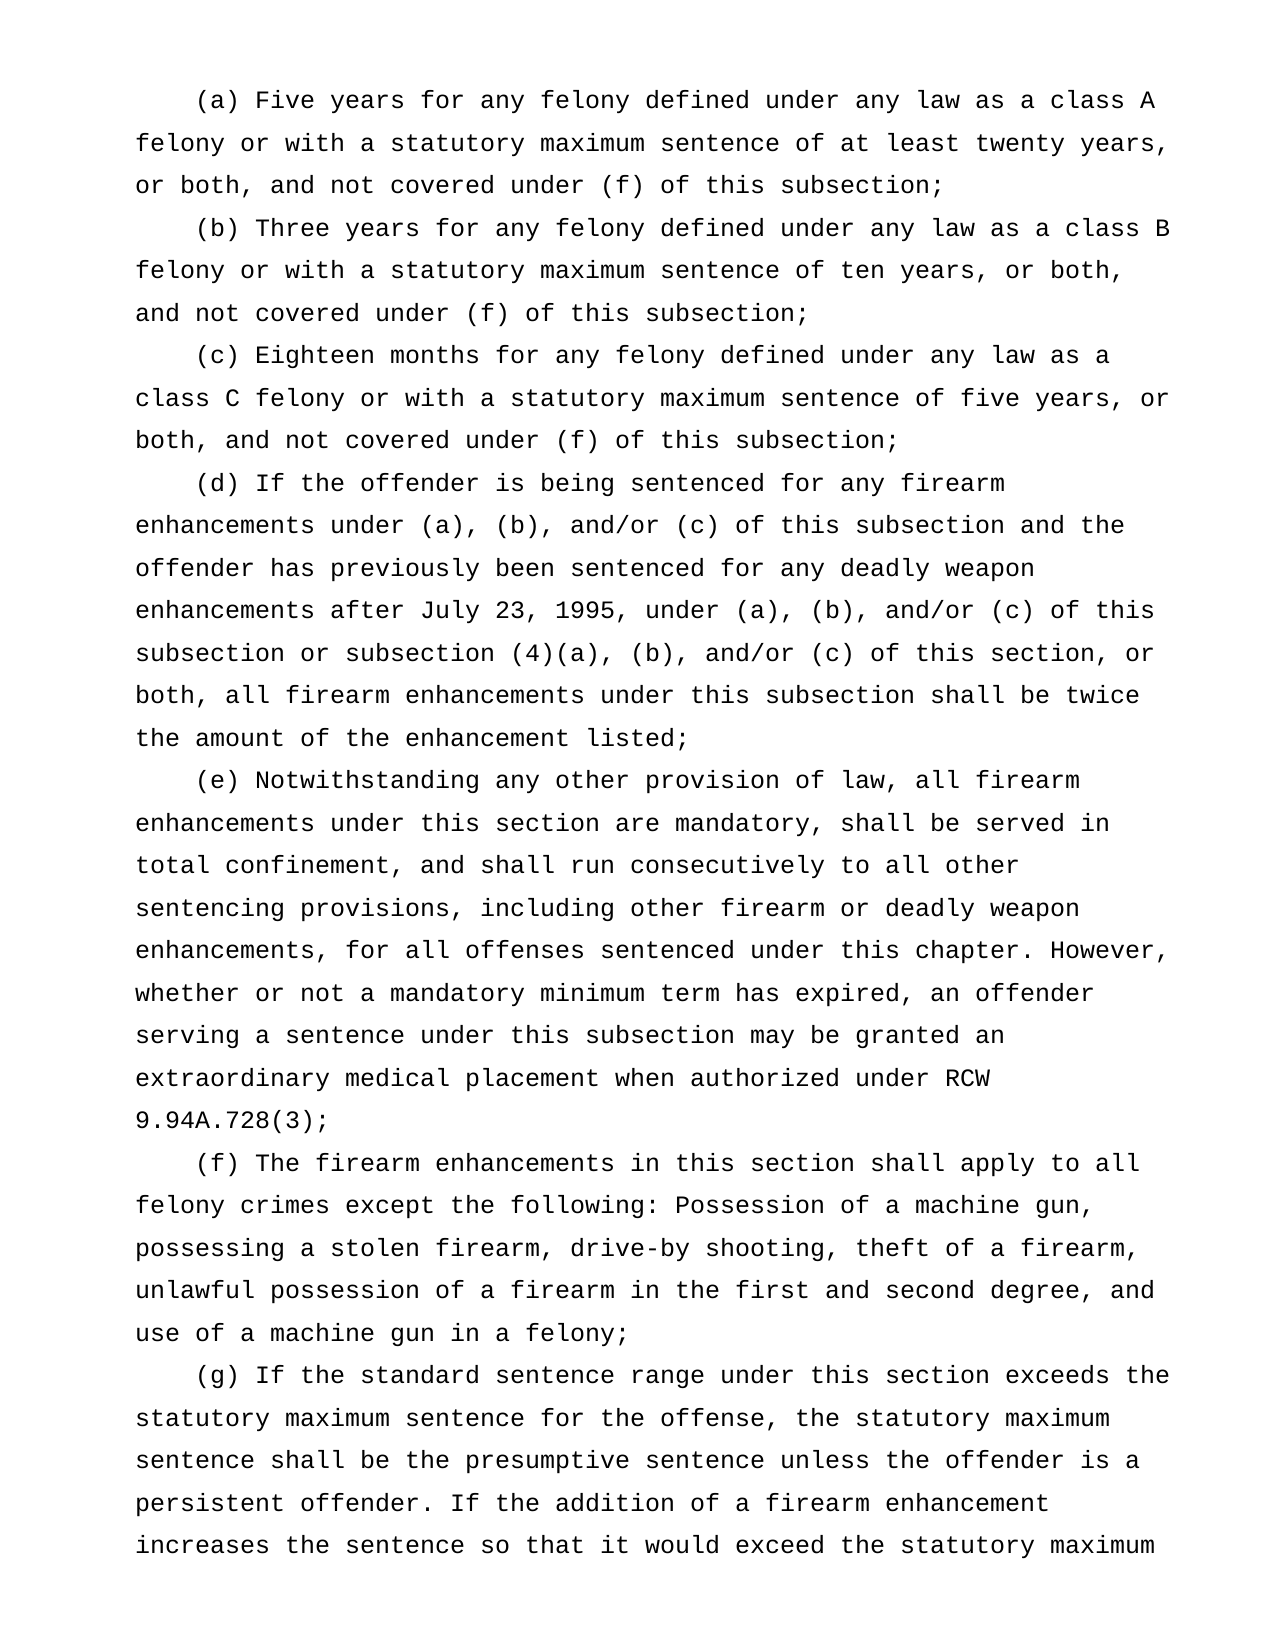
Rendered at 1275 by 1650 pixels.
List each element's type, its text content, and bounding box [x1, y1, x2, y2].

text (c) Eighteen months for any felony defined under any law as a class C felony or with a statutory maximum sentence of five years, or both, and not covered under (f) of this subsection; [135, 330, 1170, 457]
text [135, 1350, 1170, 1562]
text (e) Notwithstanding any other provision of law, all firearm enhancements under this section are mandatory, shall be served in total confinement, and shall run consecutively to all other sentencing provisions, including other firearm or deadly weapon enhancements, for all offenses sentenced under this chapter. However, whether or not a mandatory minimum term has expired, an offender serving a sentence under this subsection may be granted an extraordinary medical placement when authorized under RCW 9.94A.728(3); [135, 755, 1170, 1137]
text (a) Five years for any felony defined under any law as a class A felony or with a statutory maximum sentence of at least twenty years, or both, and not covered under (f) of this subsection; [135, 75, 1170, 202]
text (b) Three years for any felony defined under any law as a class B felony or with a statutory maximum sentence of ten years, or both, and not covered under (f) of this subsection; [135, 202, 1170, 330]
text (f) The firearm enhancements in this section shall apply to all felony crimes except the following: Possession of a machine gun, possessing a stolen firearm, drive-by shooting, theft of a firearm, unlawful possession of a firearm in the first and second degree, and use of a machine gun in a felony; [135, 1137, 1170, 1350]
text (d) If the offender is being sentenced for any firearm enhancements under (a), (b), and/or (c) of this subsection and the offender has previously been sentenced for any deadly weapon enhancements after July 23, 1995, under (a), (b), and/or (c) of this subsection or subsection (4)(a), (b), and/or (c) of this section, or both, all firearm enhancements under this subsection shall be twice the amount of the enhancement listed; [135, 457, 1170, 755]
